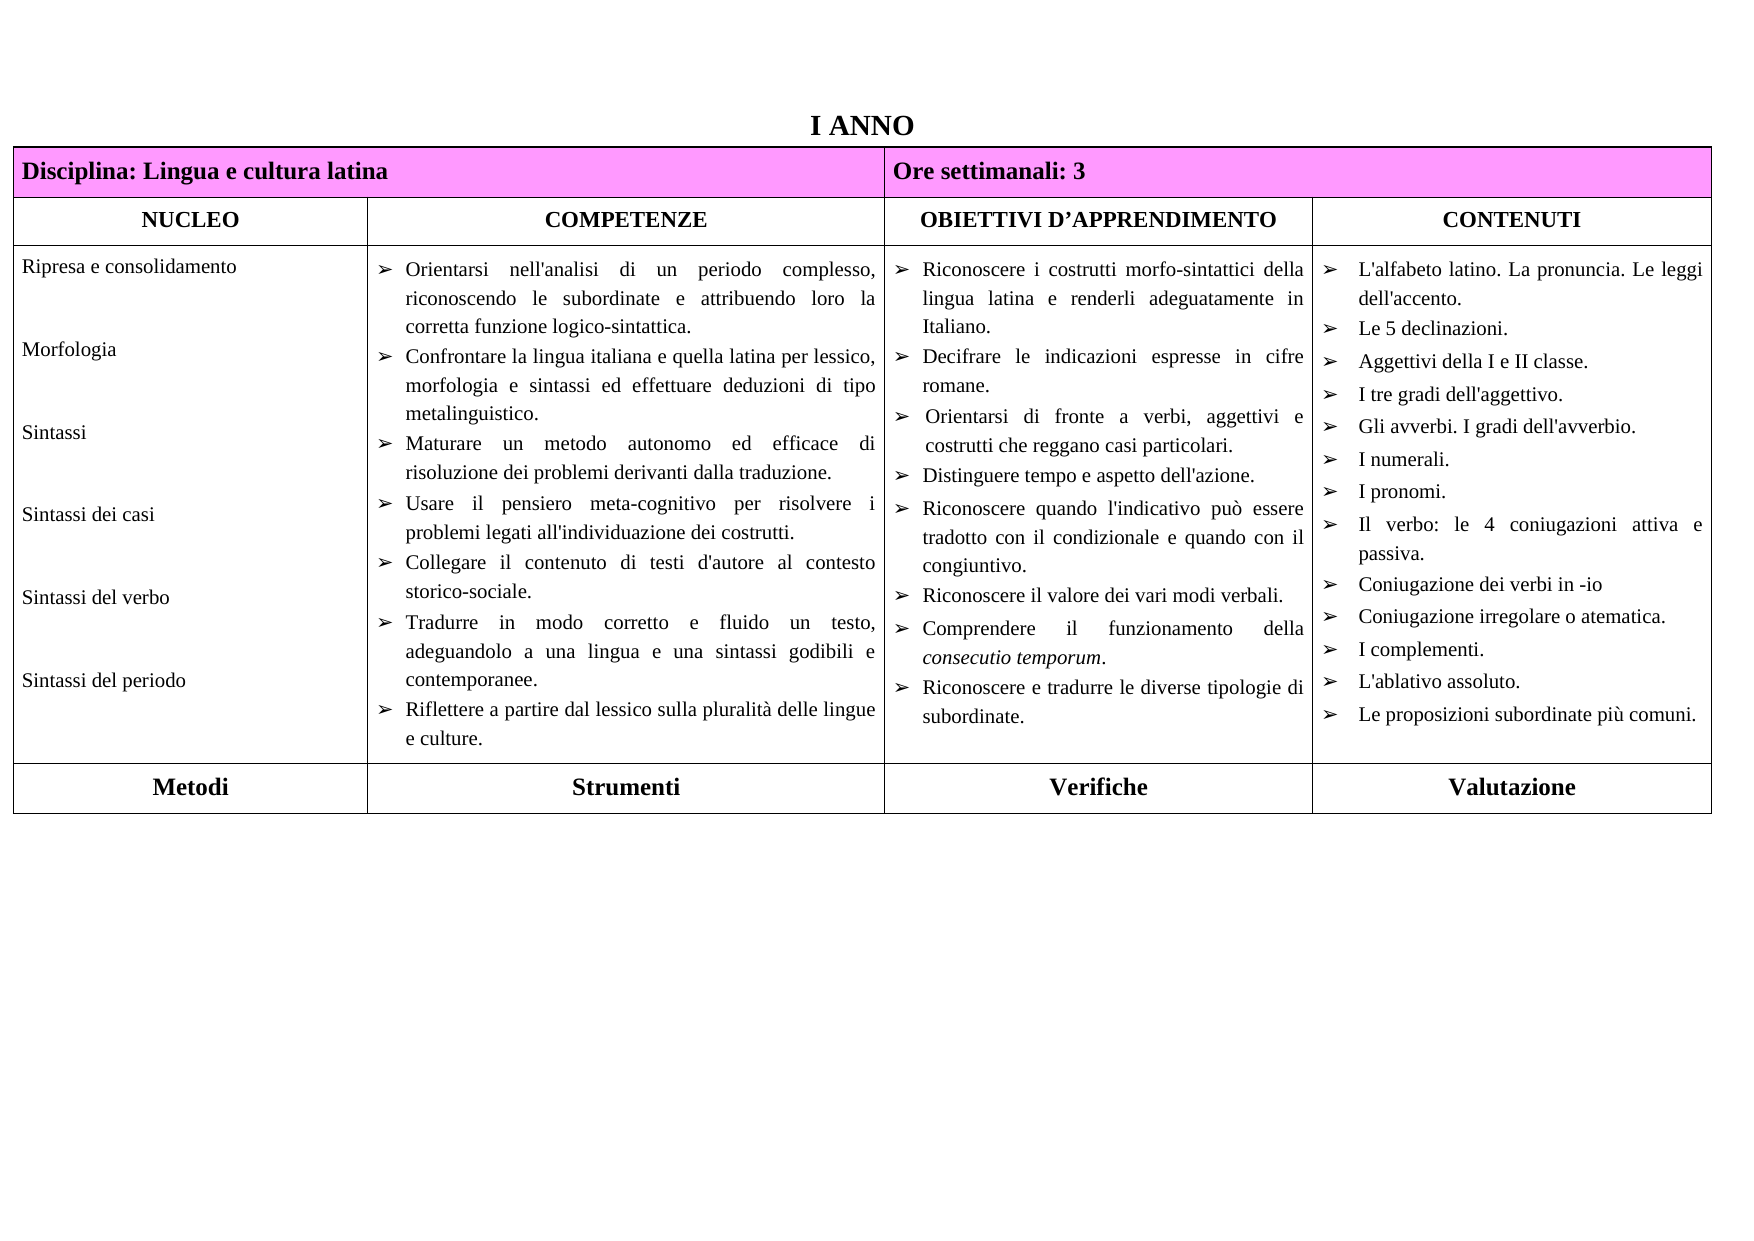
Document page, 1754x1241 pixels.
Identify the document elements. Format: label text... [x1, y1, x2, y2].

table_cell Verifiche [885, 764, 1312, 813]
table_cell CONTENUTI [1313, 198, 1711, 244]
table_cell Riconoscere i costrutti morfo-sintattici della lingua latina e renderli adeguatamente in Italiano. Decifrare le indicazioni espresse in cifre romane. Orientarsi di fronte a verbi, aggettivi e costrutti che reggano casi particolari. Distinguere tempo e aspetto dell'azione. Riconoscere quando l'indicativo può essere tradotto con il condizionale e quando con il congiuntivo. Riconoscere il valore dei vari modi verbali. Comprendere il funzionamento della consecutio temporum. Riconoscere e tradurre le diverse tipologie di subordinate. [885, 246, 1312, 762]
table_header Ore settimanali: 3 [885, 148, 1711, 197]
table_header Disciplina: Lingua e cultura latina [14, 148, 884, 197]
table_cell L'alfabeto latino. La pronuncia. Le leggi dell'accento. Le 5 declinazioni. Aggettivi della I e II classe. I tre gradi dell'aggettivo. Gli avverbi. I gradi dell'avverbio. I numerali. I pronomi. Il verbo: le 4 coniugazioni attiva e passiva. Coniugazione dei verbi in -io Coniugazione irregolare o atematica. I complementi. L'ablativo assoluto. Le proposizioni subordinate più comuni. [1313, 246, 1711, 762]
table_cell Orientarsi nell'analisi di un periodo complesso, riconoscendo le subordinate e attribuendo loro la corretta funzione logico-sintattica. Confrontare la lingua italiana e quella latina per lessico, morfologia e sintassi ed effettuare deduzioni di tipo metalinguistico. Maturare un metodo autonomo ed efficace di risoluzione dei problemi derivanti dalla traduzione. Usare il pensiero meta-cognitivo per risolvere i problemi legati all'individuazione dei costrutti. Collegare il contenuto di testi d'autore al contesto storico-sociale. Tradurre in modo corretto e fluido un testo, adeguandolo a una lingua e una sintassi godibili e contemporanee. Riflettere a partire dal lessico sulla pluralità delle lingue e culture. [368, 246, 884, 762]
table_cell Metodi [14, 764, 367, 813]
table_cell OBIETTIVI D’APPRENDIMENTO [885, 198, 1312, 244]
table_cell COMPETENZE [368, 198, 884, 244]
table_cell Valutazione [1313, 764, 1711, 813]
table_cell Strumenti [368, 764, 884, 813]
text I ANNO [118, 108, 1606, 141]
table_cell Ripresa e consolidamento Morfologia Sintassi Sintassi dei casi Sintassi del verbo Sintassi del periodo [14, 246, 367, 762]
table_cell NUCLEO [14, 198, 367, 244]
